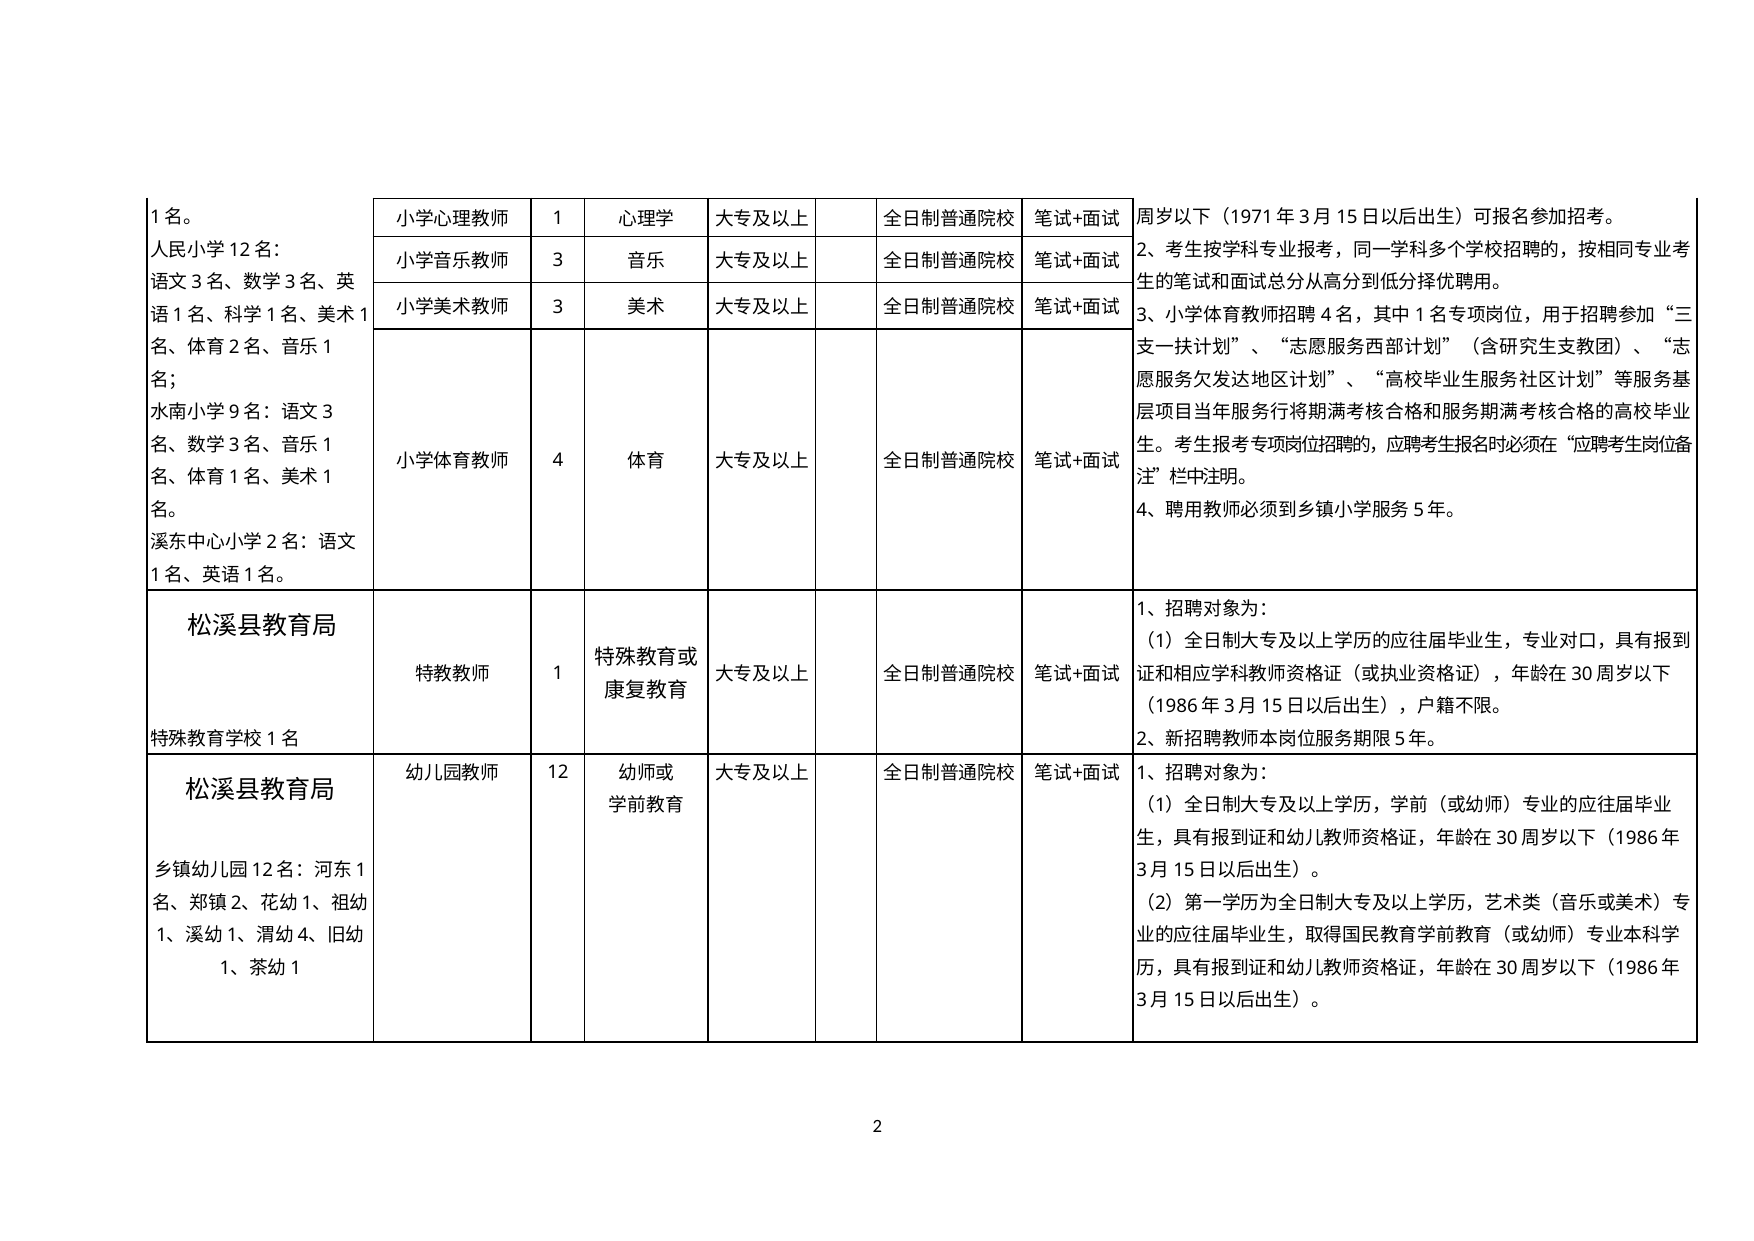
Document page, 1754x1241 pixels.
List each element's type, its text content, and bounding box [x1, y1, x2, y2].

table_cell 12 [532, 755, 584, 1041]
table_cell [816, 199, 876, 236]
table_cell [816, 283, 876, 328]
table_cell 大专及以上 [709, 591, 815, 753]
table_cell 笔试+面试 [1023, 237, 1132, 282]
table_cell 小学音乐教师 [374, 237, 530, 282]
table_cell 全日制普通院校 [877, 237, 1021, 282]
table_cell 笔试+面试 [1023, 755, 1132, 1041]
table_cell 大专及以上 [709, 283, 815, 328]
table_cell 笔试+面试 [1023, 591, 1132, 753]
table_cell 幼师或 学前教育 [585, 755, 707, 1041]
table_cell 1 [532, 199, 584, 236]
table_cell 笔试+面试 [1023, 199, 1132, 236]
table_cell 小学心理教师 [374, 199, 530, 236]
table_cell 大专及以上 [709, 237, 815, 282]
table_cell 特教教师 [374, 591, 530, 753]
table_cell 全日制普通院校 [877, 199, 1021, 236]
table_cell 全日制普通院校 [877, 591, 1021, 753]
table_cell 大专及以上 [709, 330, 815, 589]
table_cell 小学体育教师 [374, 330, 530, 589]
table_cell 3 [532, 283, 584, 328]
table_cell 全日制普通院校 [877, 283, 1021, 328]
table_cell 音乐 [585, 237, 707, 282]
table_cell 大专及以上 [709, 199, 815, 236]
table_cell 体育 [585, 330, 707, 589]
table_cell 全日制普通院校 [877, 330, 1021, 589]
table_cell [148, 755, 373, 1041]
table_cell 全日制普通院校 [877, 755, 1021, 1041]
table_cell 心理学 [585, 199, 707, 236]
table_cell 美术 [585, 283, 707, 328]
table_cell 小学美术教师 [374, 283, 530, 328]
table_cell 3 [532, 237, 584, 282]
table_cell [816, 591, 876, 753]
table_cell 笔试+面试 [1023, 330, 1132, 589]
table_cell 大专及以上 [709, 755, 815, 1041]
table_cell 特殊教育或康复教育 [585, 591, 707, 753]
table_cell [816, 330, 876, 589]
table_cell [816, 755, 876, 1041]
table_cell [816, 237, 876, 282]
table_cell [1134, 755, 1696, 1041]
table_cell 4 [532, 330, 584, 589]
table_cell 1 [532, 591, 584, 753]
table_cell 1、招聘对象为： （1）全日制大专及以上学历的应往届毕业生，专业对口，具有报到证和相应学科教师资格证（或执业资格证），年龄在30周岁以下（以后出生），户籍不限。 2、新招聘教师本岗位服务期限5年。 [1134, 591, 1696, 753]
table_cell 幼儿园教师 [374, 755, 530, 1041]
table_cell 笔试+面试 [1023, 283, 1132, 328]
table_cell 松溪县教育局 特殊教育学校1名 [148, 591, 373, 753]
